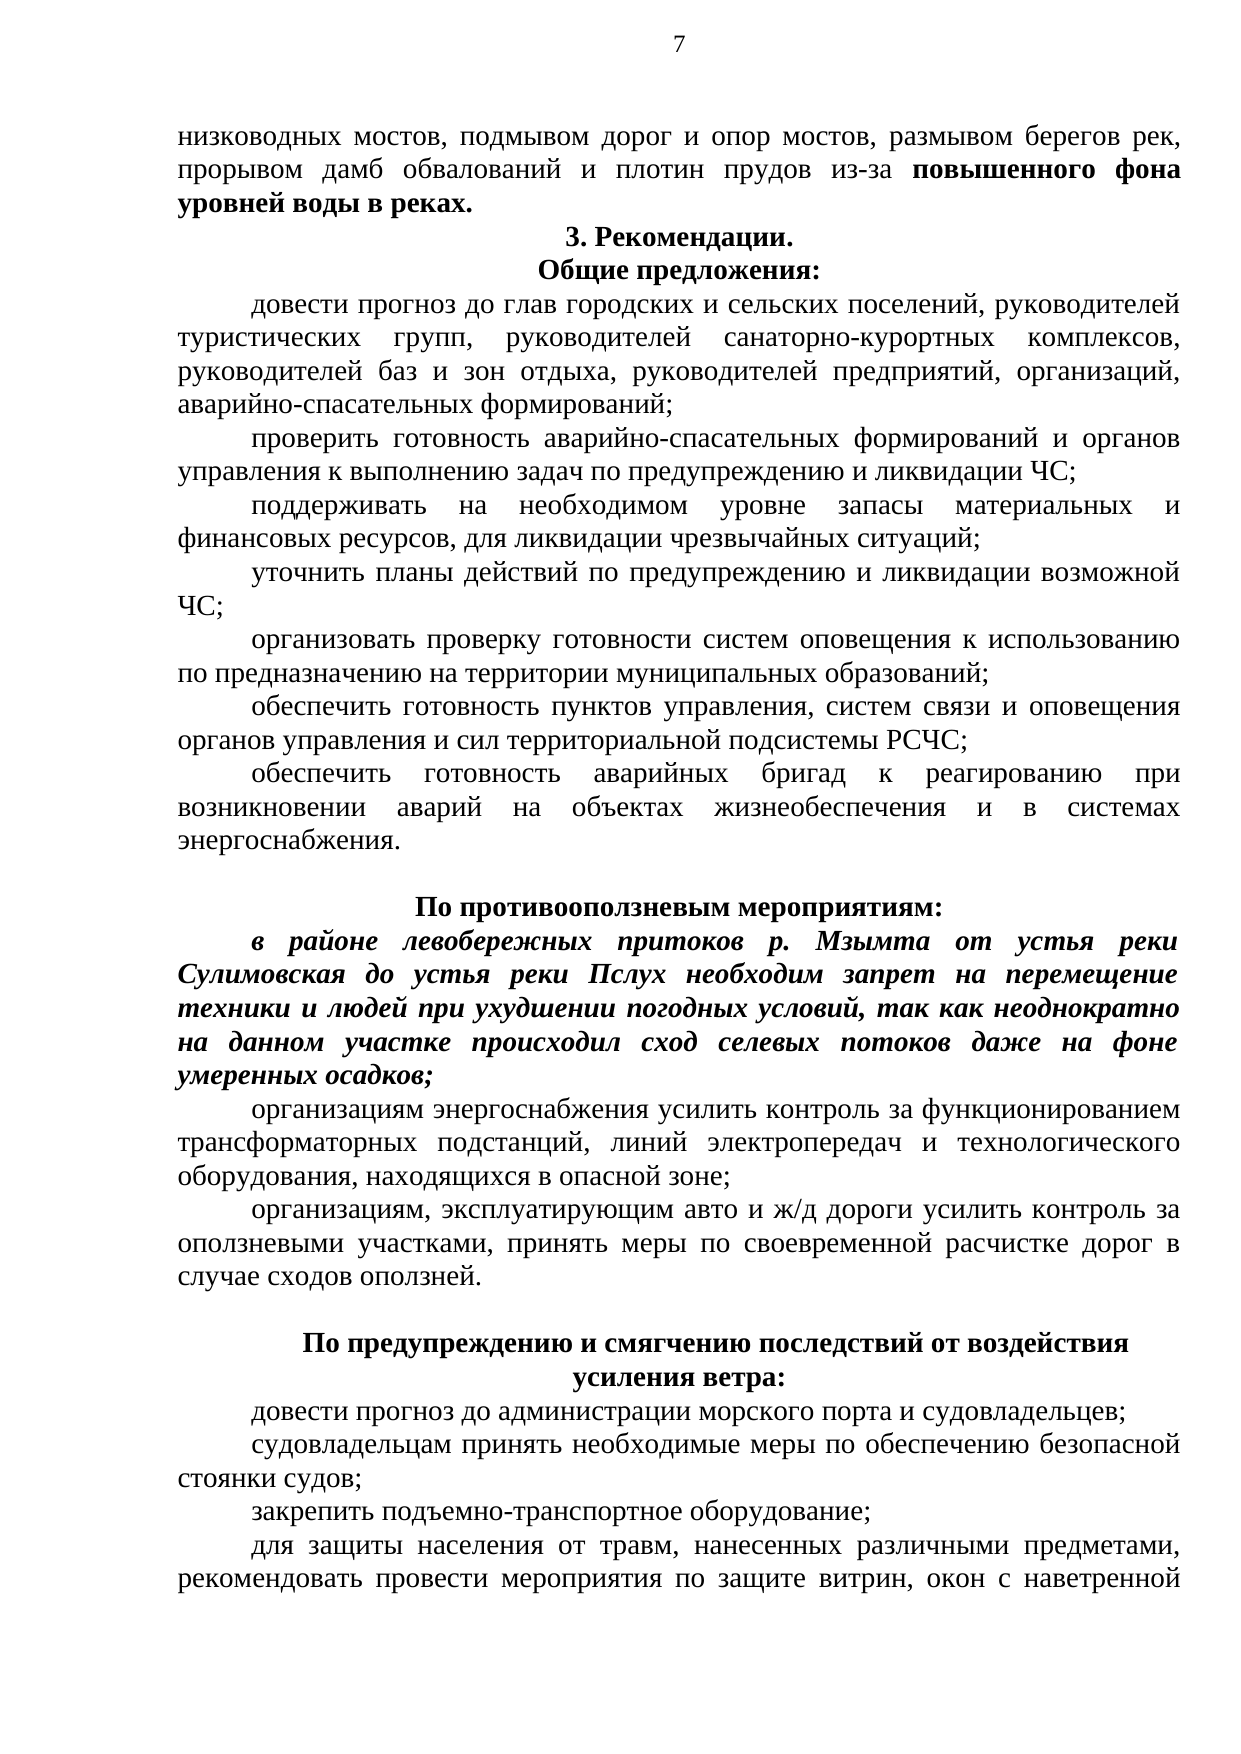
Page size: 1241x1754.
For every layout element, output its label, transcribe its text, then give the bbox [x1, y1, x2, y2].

text обеспечить готовность аварийных бригад к реагированию при возникновении аварий на объектах жизнеобеспечения и в системах энергоснабжения. [177, 755, 1181, 856]
text в районе левобережных притоков р. Мзымта от устья реки Сулимовская до устья реки Пслух необходим запрет на перемещение техники и людей при ухудшении погодных условий, так как неоднократно на данном участке происходил сход селевых потоков даже на фоне умеренных осадков; [177, 923, 1181, 1091]
text довести прогноз до глав городских и сельских поселений, руководителей туристических групп, руководителей санаторно-курортных комплексов, руководителей баз и зон отдыха, руководителей предприятий, организаций, аварийно-спасательных формирований; [177, 286, 1181, 420]
text организовать проверку готовности систем оповещения к использованию по предназначению на территории муниципальных образований; [177, 621, 1181, 688]
text довести прогноз до администрации морского порта и судовладельцев; [177, 1393, 1181, 1426]
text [177, 1527, 1181, 1594]
text судовладельцам принять необходимые меры по обеспечению безопасной стоянки судов; [177, 1426, 1181, 1493]
text По противооползневым мероприятиям: [177, 889, 1181, 923]
text По предупреждению и смягчению последствий от воздействия усиления ветра: [177, 1326, 1181, 1393]
text организациям, эксплуатирующим авто и ж/д дороги усилить контроль за оползневыми участками, принять меры по своевременной расчистке дорог в случае сходов оползней. [177, 1191, 1181, 1292]
text организациям энергоснабжения усилить контроль за функционированием трансформаторных подстанций, линий электропередач и технологического оборудования, находящихся в опасной зоне; [177, 1091, 1181, 1191]
text Общие предложения: [177, 252, 1181, 286]
text поддерживать на необходимом уровне запасы материальных и финансовых ресурсов, для ликвидации чрезвычайных ситуаций; [177, 487, 1181, 554]
text проверить готовность аварийно-спасательных формирований и органов управления к выполнению задач по предупреждению и ликвидации ЧС; [177, 420, 1181, 487]
text 3. Рекомендации. [177, 219, 1181, 252]
text обеспечить готовность пунктов управления, систем связи и оповещения органов управления и сил территориальной подсистемы РСЧС; [177, 688, 1181, 755]
text закрепить подъемно-транспортное оборудование; [177, 1493, 1181, 1527]
text уточнить планы действий по предупреждению и ликвидации возможной ЧС; [177, 554, 1181, 621]
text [177, 118, 1181, 219]
